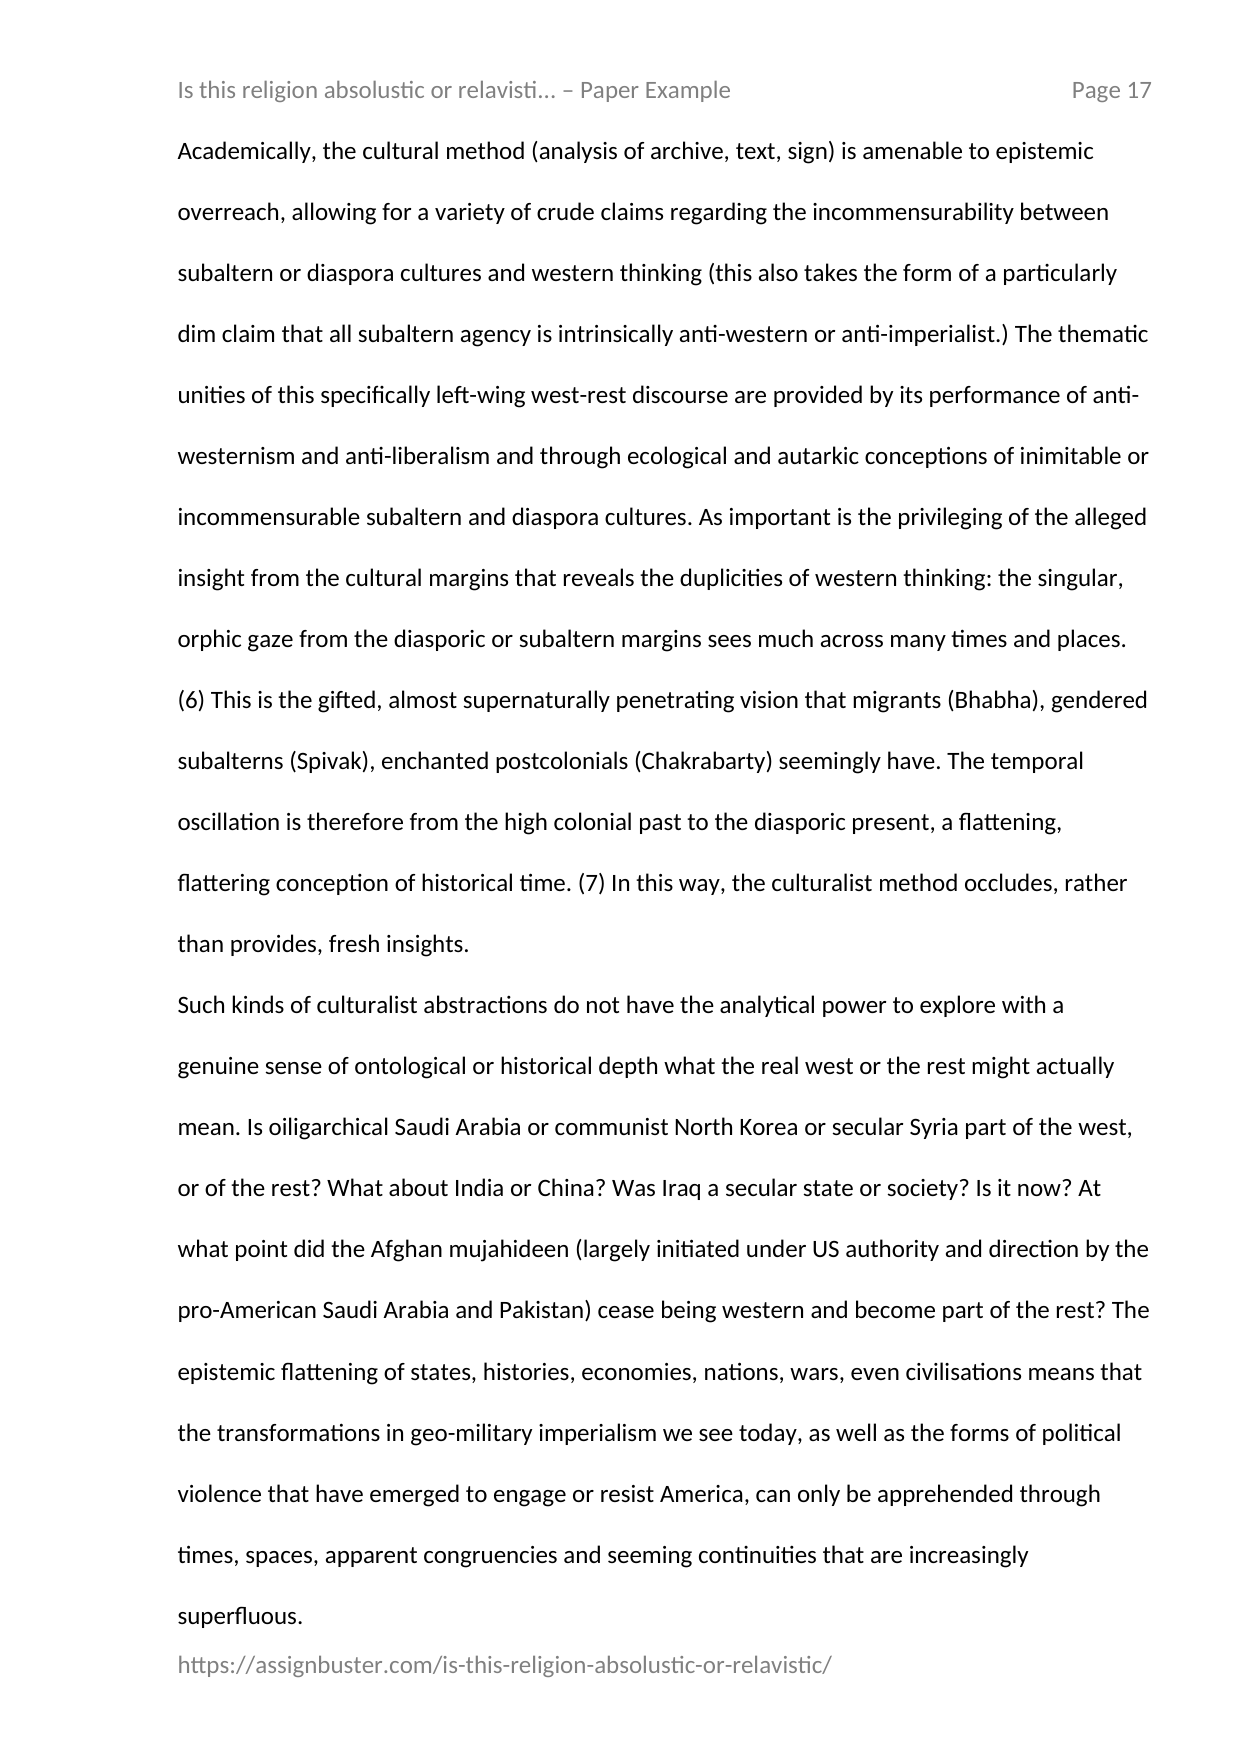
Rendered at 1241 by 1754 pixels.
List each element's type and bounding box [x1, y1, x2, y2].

text [177, 135, 1152, 1630]
